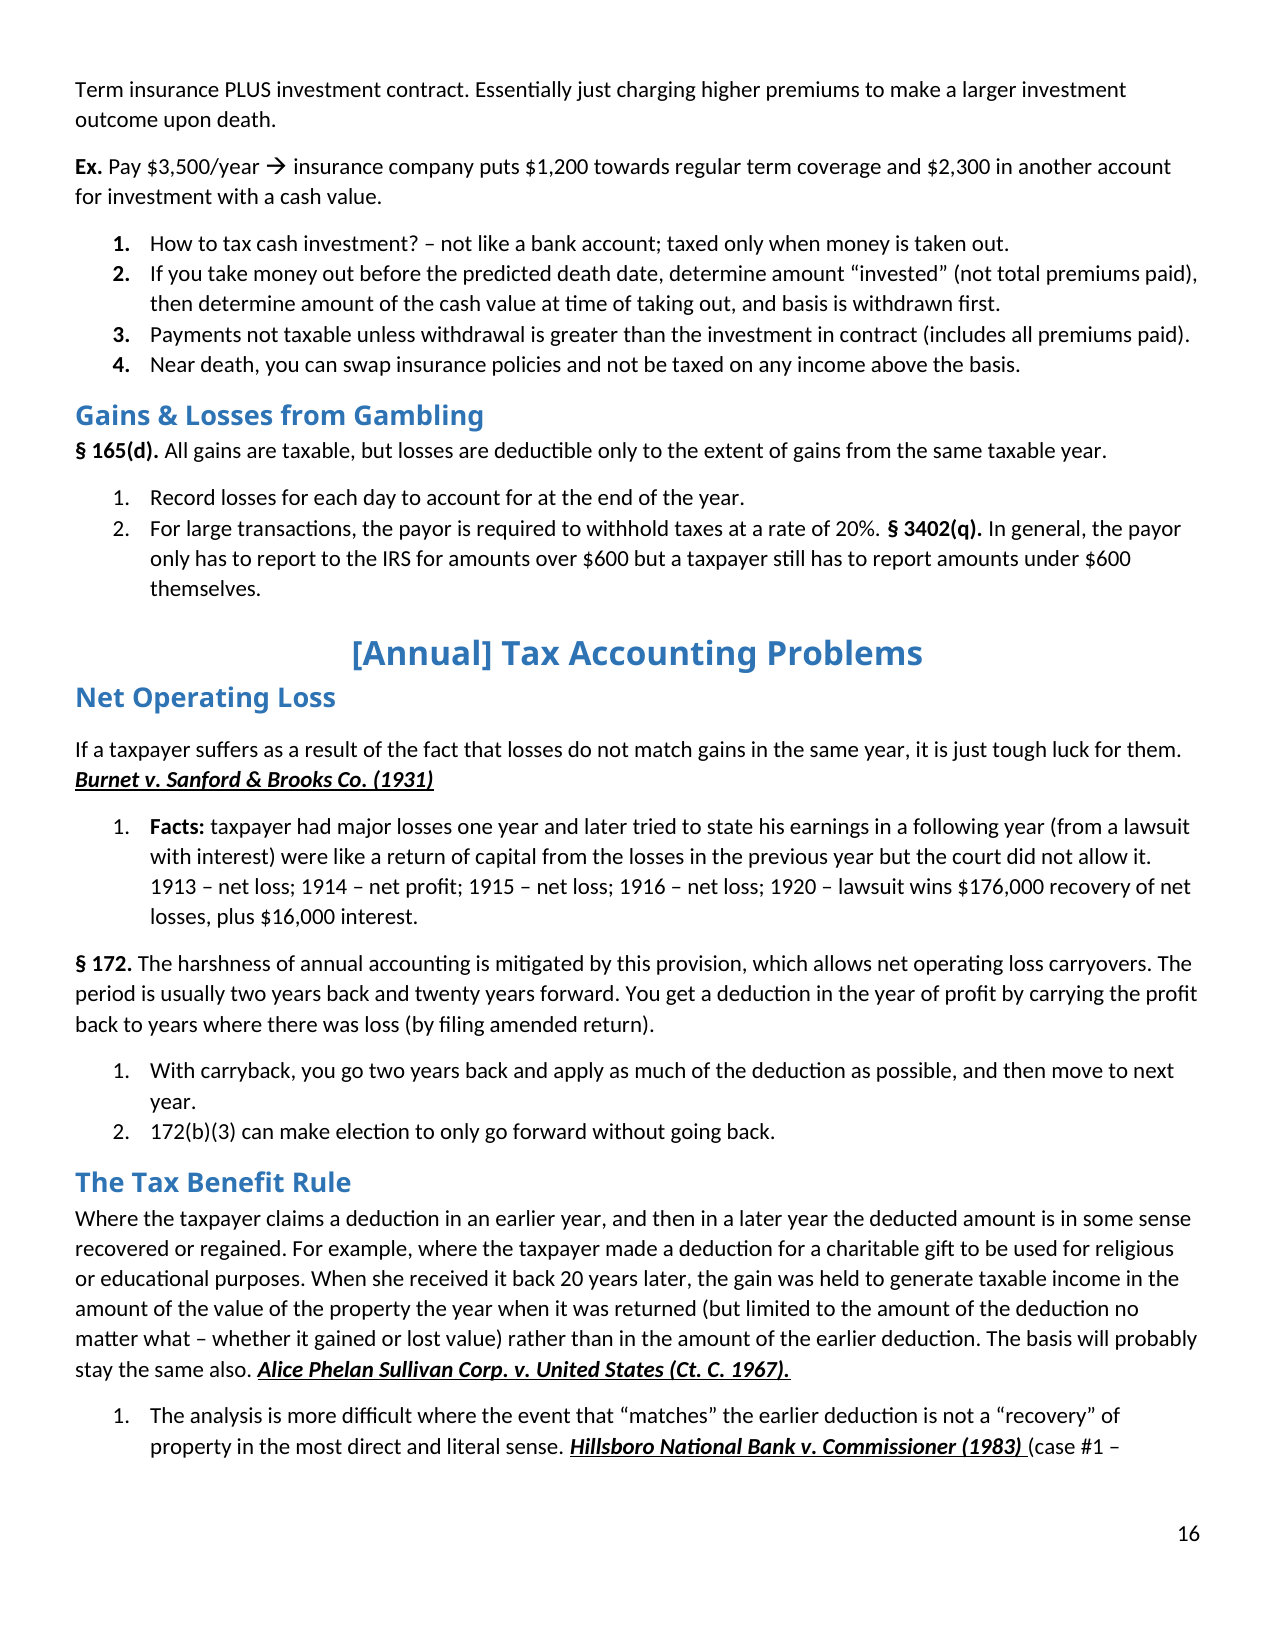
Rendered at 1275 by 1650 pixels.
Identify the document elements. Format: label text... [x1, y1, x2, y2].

subtitle [Annual] Tax Accounting Problems [75, 629, 1200, 675]
list Near death, you can swap insurance policies and not be taxed on any income above the basis. [112, 350, 1200, 378]
text Ex. Pay $3,500/year insurance company puts $1,200 towards regular term coverage and $2,300 in another account for investment with a cash value. [75, 152, 1200, 210]
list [112, 1402, 1200, 1460]
list How to tax cash investment? – not like a bank account; taxed only when money is taken out. [112, 229, 1200, 257]
subtitle The Tax Benefit Rule [75, 1164, 1200, 1201]
list If you take money out before the predicted death date, determine amount “invested” (not total premiums paid), then determine amount of the cash value at time of taking out, and basis is withdrawn first. [112, 259, 1200, 318]
list Record losses for each day to account for at the end of the year. [112, 483, 1200, 512]
text Term insurance PLUS investment contract. Essentially just charging higher premiums to make a larger investment outcome upon death. [75, 75, 1200, 133]
text If a taxpayer suffers as a result of the fact that losses do not match gains in the same year, it is just tough luck for them. Burnet v. Sanford & Brooks Co. (1931) [75, 735, 1200, 793]
text Where the taxpayer claims a deduction in an earlier year, and then in a later year the deducted amount is in some sense recovered or regained. For example, where the taxpayer made a deduction for a charitable gift to be used for religious or educational purposes. When she received it back 20 years later, the gain was held to generate taxable income in the amount of the value of the property the year when it was returned (but limited to the amount of the deduction no matter what – whether it gained or lost value) rather than in the amount of the earlier deduction. The basis will probably stay the same also. Alice Phelan Sullivan Corp. v. United States (Ct. C. 1967). [75, 1204, 1200, 1383]
subtitle Gains & Losses from Gambling [75, 397, 1200, 434]
list With carryback, you go two years back and apply as much of the deduction as possible, and then move to next year. [112, 1057, 1200, 1115]
text § 172. The harshness of annual accounting is mitigated by this provision, which allows net operating loss carryovers. The period is usually two years back and twenty years forward. You get a deduction in the year of profit by carrying the profit back to years where there was loss (by filing amended return). [75, 949, 1200, 1038]
list Payments not taxable unless withdrawal is greater than the investment in contract (includes all premiums paid). [112, 320, 1200, 348]
list Facts: taxpayer had major losses one year and later tried to state his earnings in a following year (from a lawsuit with interest) were like a return of capital from the losses in the previous year but the court did not allow it. 1913 – net loss; 1914 – net profit; 1915 – net loss; 1916 – net loss; 1920 – lawsuit wins $176,000 recovery of net losses, plus $16,000 interest. [112, 812, 1200, 931]
list 172(b)(3) can make election to only go forward without going back. [112, 1117, 1200, 1145]
text Net Operating Loss [75, 678, 1200, 715]
list For large transactions, the payor is required to withhold taxes at a rate of 20%. § 3402(q). In general, the payor only has to report to the IRS for amounts over $600 but a taxpayer still has to report amounts under $600 themselves. [112, 514, 1200, 602]
text § 165(d). All gains are taxable, but losses are deductible only to the extent of gains from the same taxable year. [75, 437, 1200, 465]
